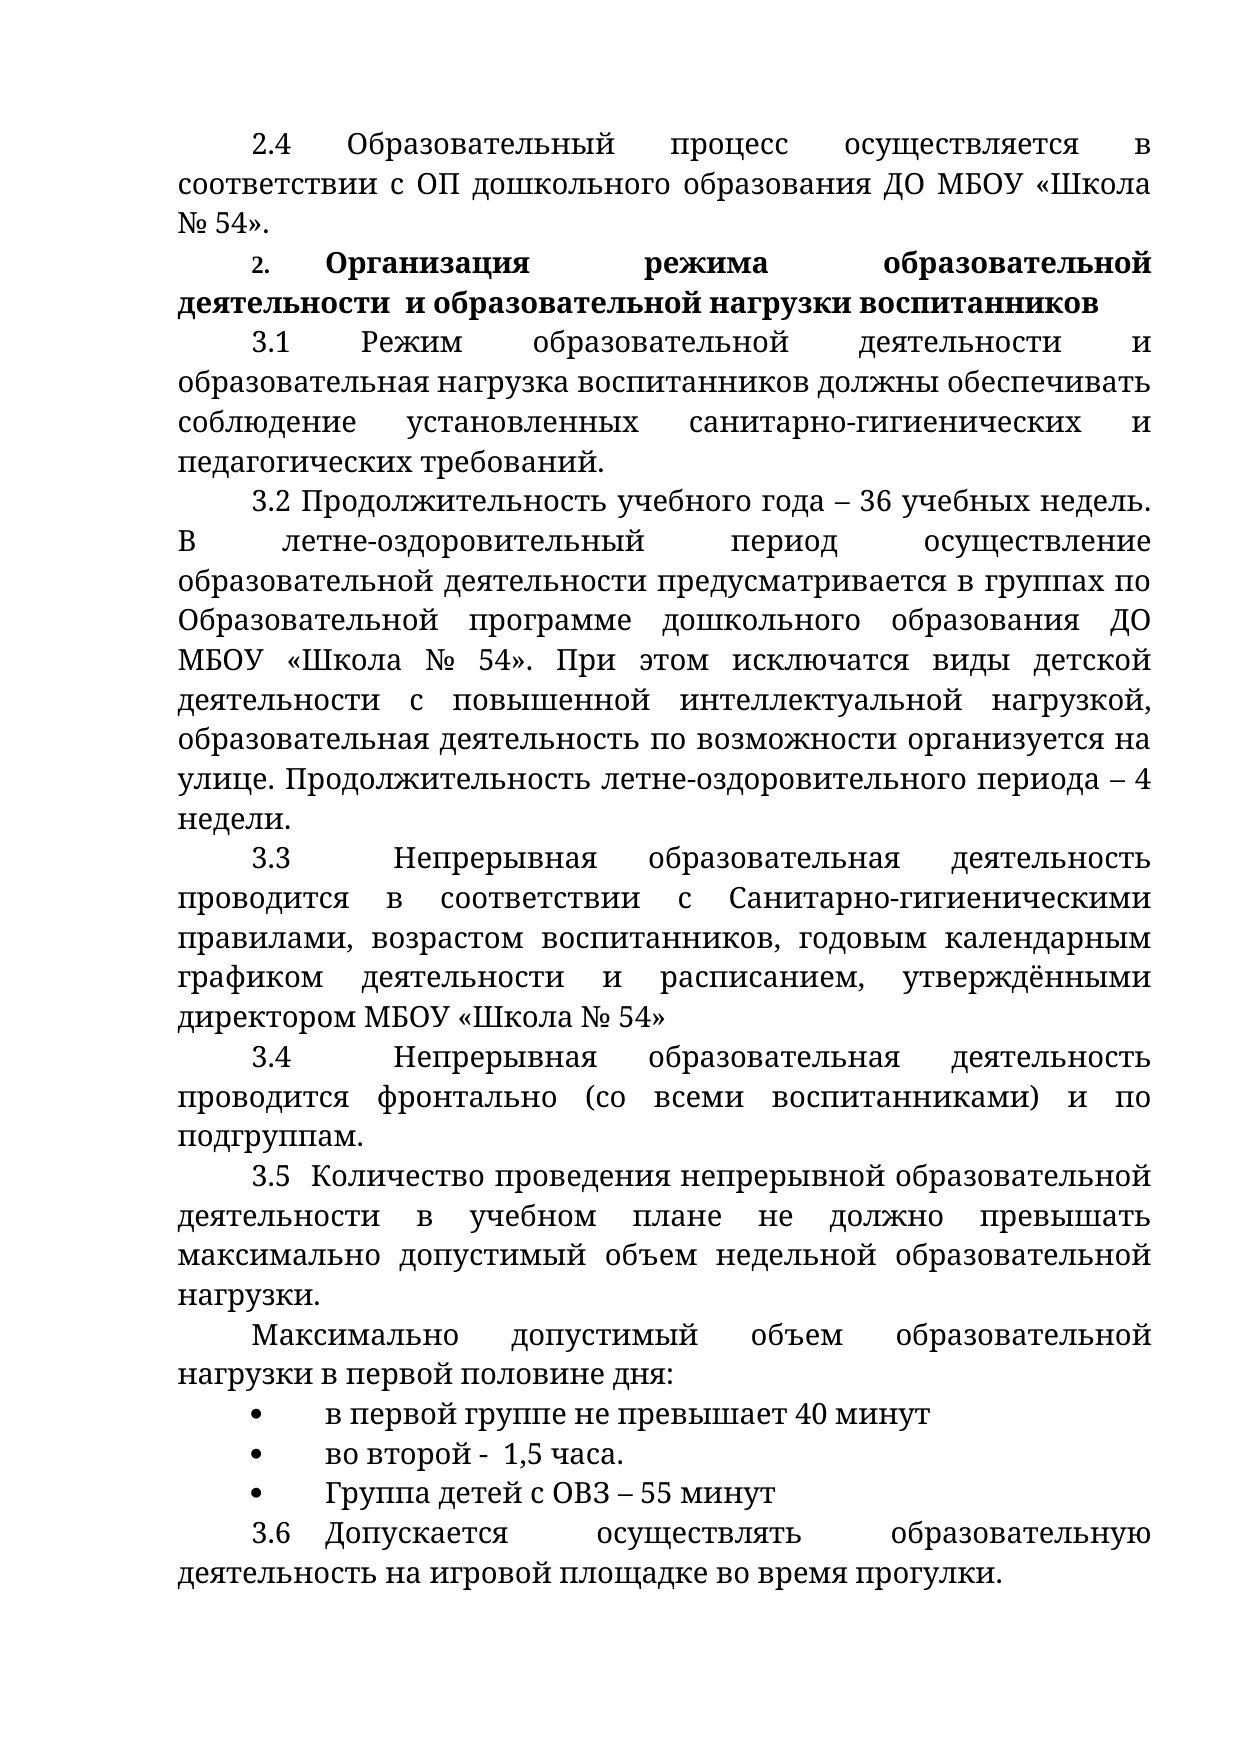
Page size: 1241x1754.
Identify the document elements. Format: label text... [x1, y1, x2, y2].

text 3.2 Продолжительность учебного года – 36 учебных недель. В летне-оздоровительный период осуществление образовательной деятельности предусматривается в группах по Образовательной программе дошкольного образования ДО МБОУ «Школа № 54». При этом исключатся виды детской деятельности с повышенной интеллектуальной нагрузкой, образовательная деятельность по возможности организуется на улице. Продолжительность летне-оздоровительного периода – 4 недели. [177, 481, 1152, 838]
list Допускается осуществлять образовательную деятельность на игровой площадке во время прогулки. [177, 1512, 1152, 1592]
list во второй - 1,5 часа. [177, 1433, 1152, 1473]
list Организация режима образовательной деятельности и образовательной нагрузки воспитанников [177, 242, 1152, 322]
text 3.5 Количество проведения непрерывной образовательной деятельности в учебном плане не должно превышать максимально допустимый объем недельной образовательной нагрузки. [177, 1155, 1152, 1314]
list 2.4 Образовательный процесс осуществляется в соответствии с ОП дошкольного образования ДО МБОУ «Школа № 54». [177, 123, 1152, 242]
text 3.1 Режим образовательной деятельности и образовательная нагрузка воспитанников должны обеспечивать соблюдение установленных санитарно-гигиенических и педагогических требований. [177, 322, 1152, 481]
text Максимально допустимый объем образовательной нагрузки в первой половине дня: [177, 1314, 1152, 1393]
text 3.3 Непрерывная образовательная деятельность проводится в соответствии с Санитарно-гигиеническими правилами, возрастом воспитанников, годовым календарным графиком деятельности и расписанием, утверждёнными директором МБОУ «Школа № 54» [177, 838, 1152, 1036]
list Группа детей с ОВЗ – 55 минут [177, 1473, 1152, 1512]
text 3.4 Непрерывная образовательная деятельность проводится фронтально (со всеми воспитанниками) и по подгруппам. [177, 1036, 1152, 1155]
list в первой группе не превышает 40 минут [177, 1393, 1152, 1433]
